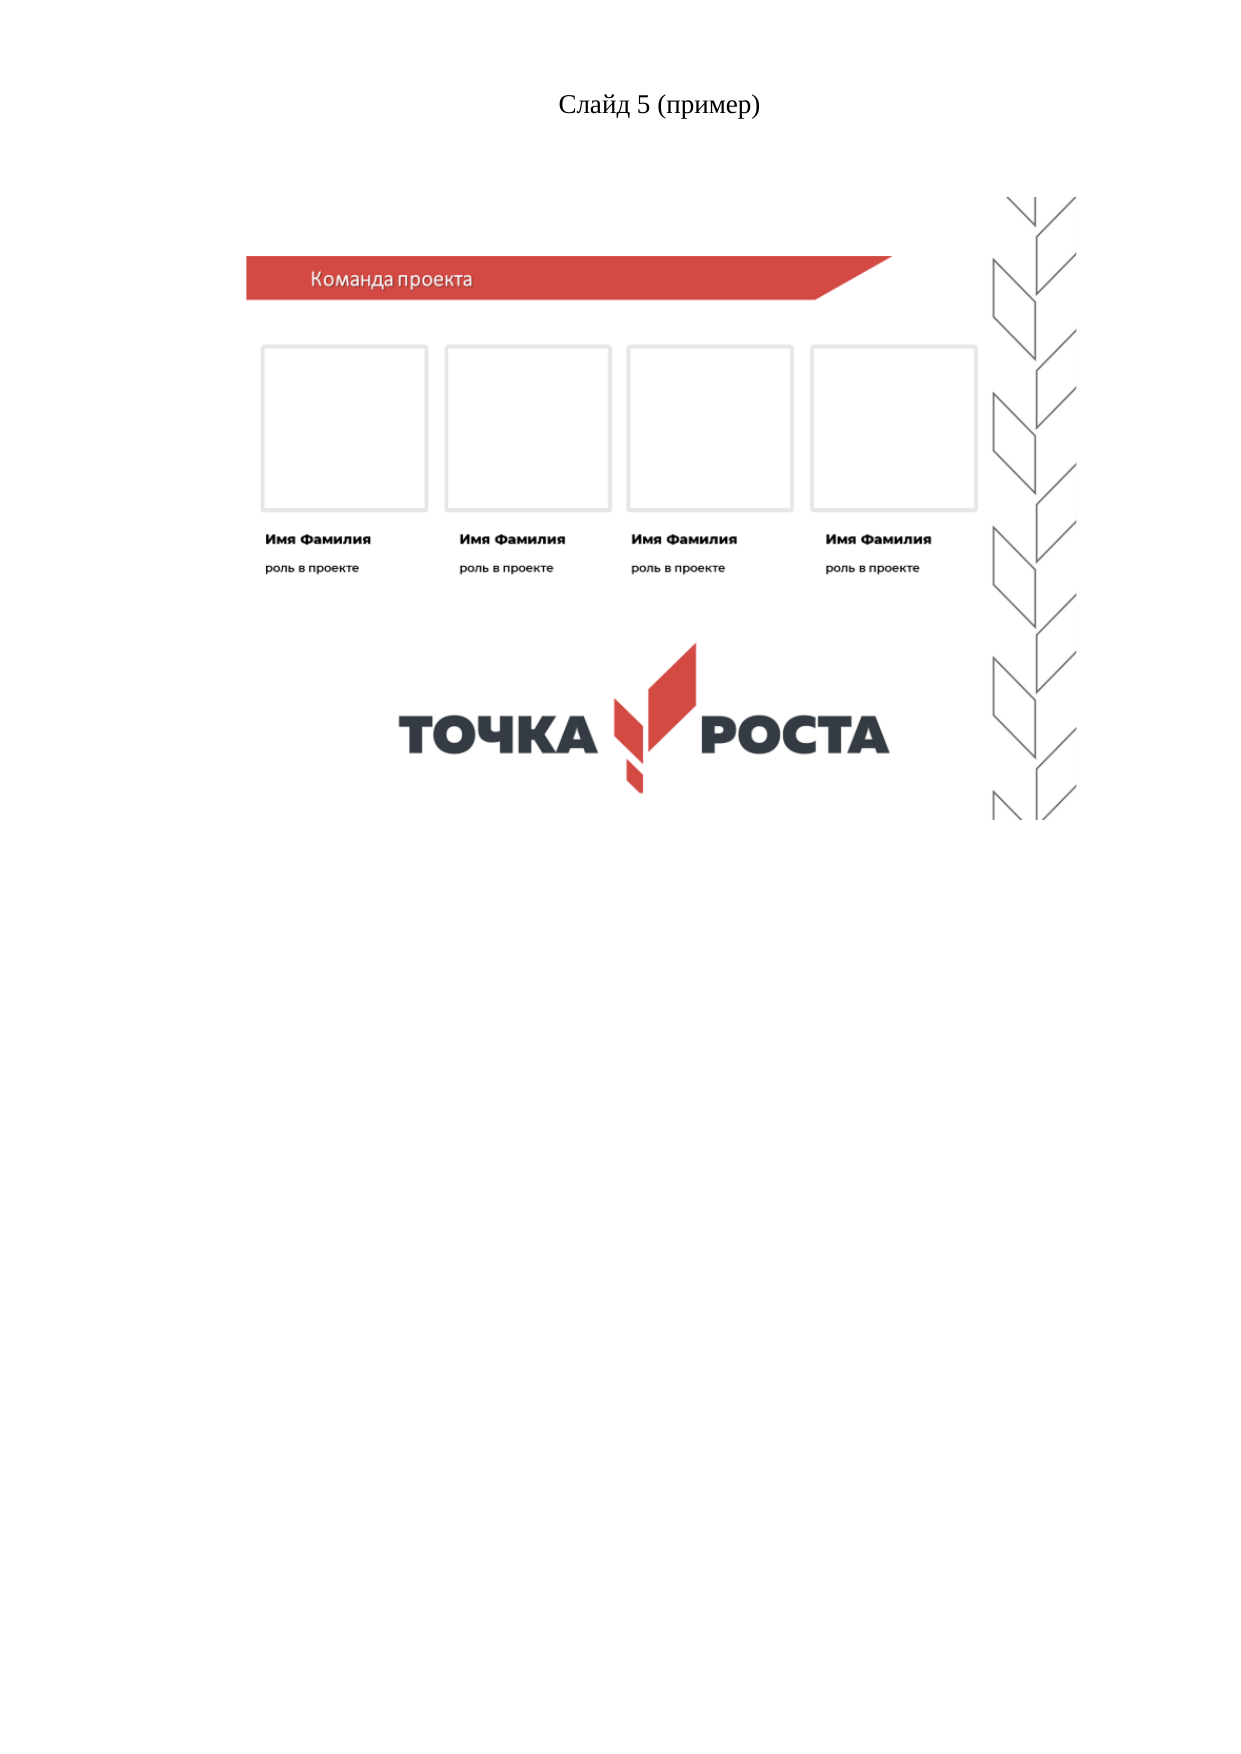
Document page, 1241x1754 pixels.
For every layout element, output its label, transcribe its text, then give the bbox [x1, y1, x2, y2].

text Слайд 5 (пример) [177, 89, 1142, 120]
picture [245, 197, 1077, 819]
